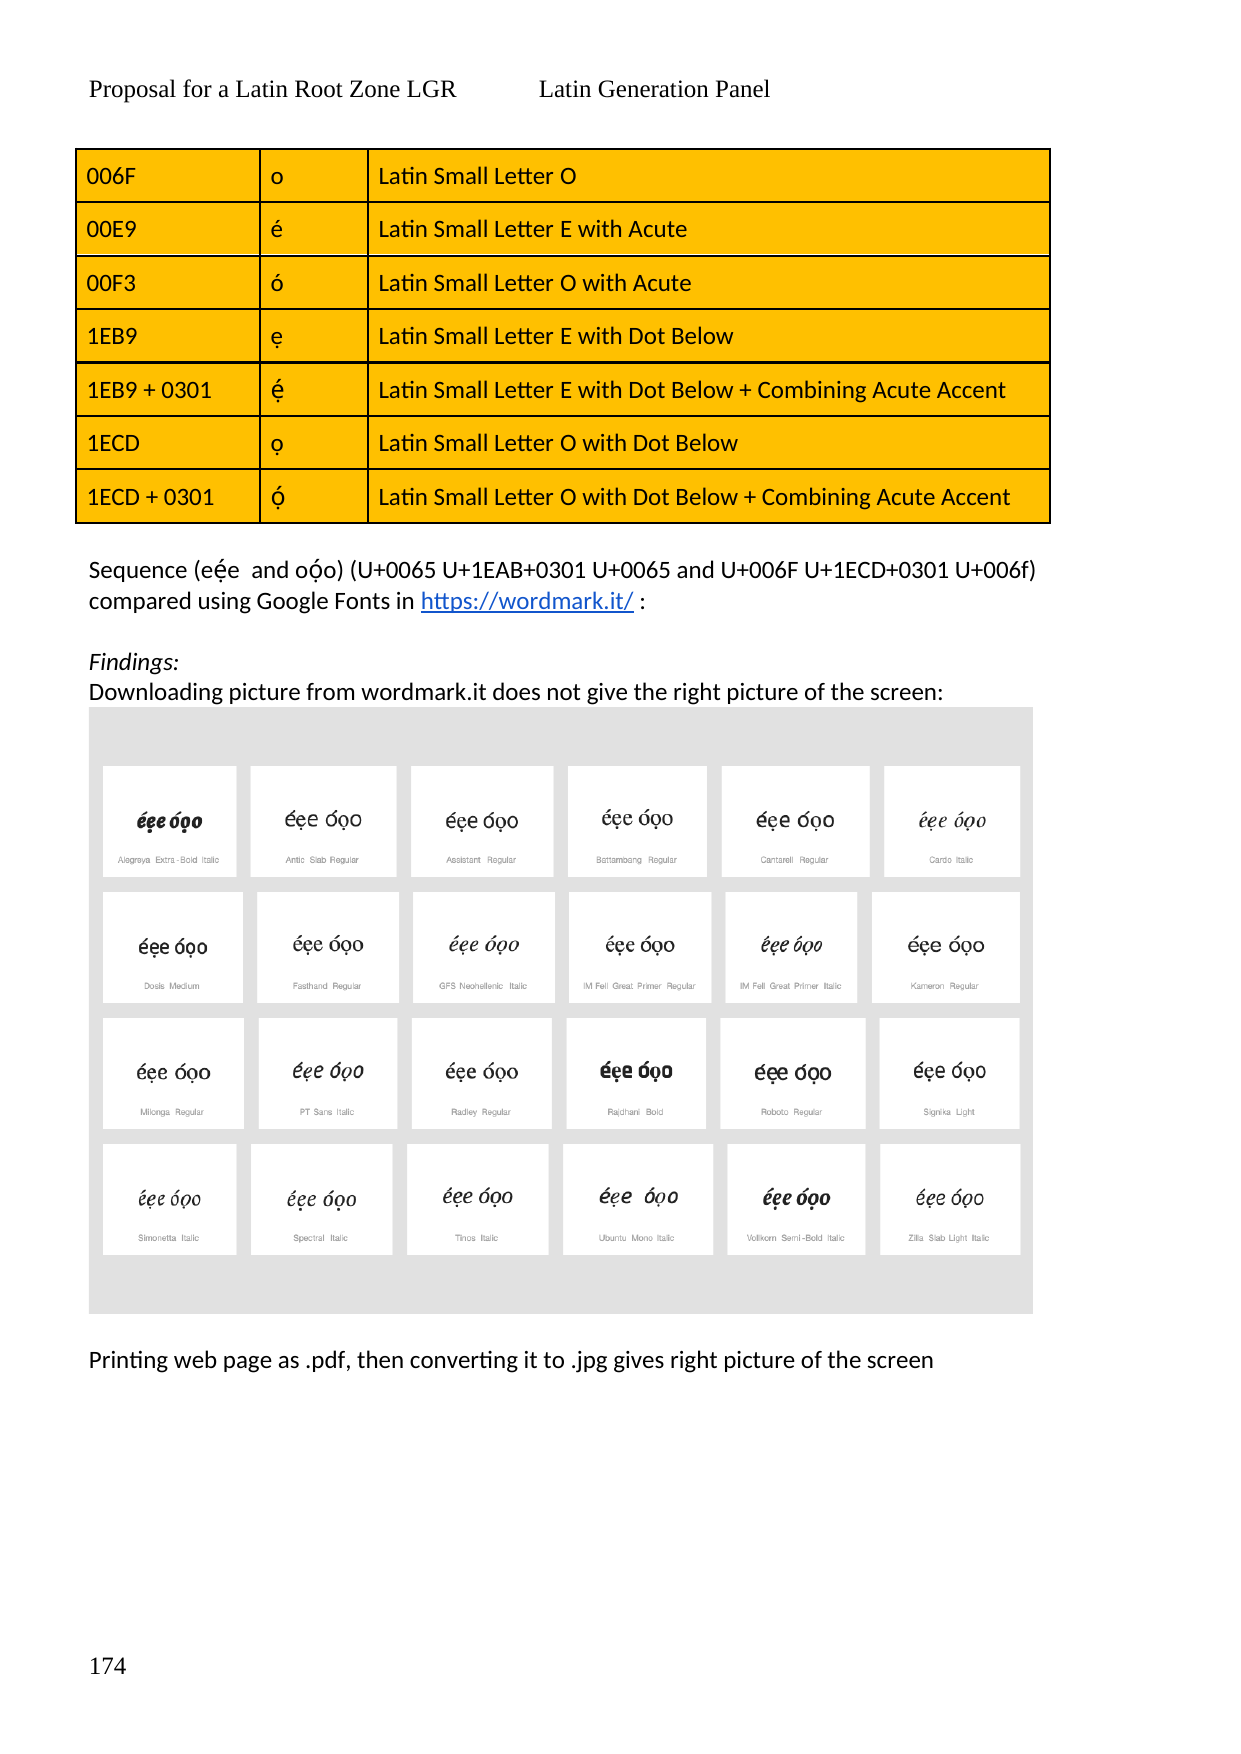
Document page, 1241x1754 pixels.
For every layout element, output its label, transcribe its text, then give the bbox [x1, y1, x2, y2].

text Sequence (eẹ́e and oọ́o) (U+0065 U+1EAB+0301 U+0065 and U+006F U+1ECD+0301 U+006f) compared using Google Fonts in https://wordmark.it/ : [89, 554, 1152, 615]
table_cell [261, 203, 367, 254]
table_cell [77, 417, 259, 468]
text Downloading picture from wordmark.it does not give the right picture of the screen: [89, 676, 1152, 707]
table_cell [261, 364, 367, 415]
picture [88, 707, 1033, 1314]
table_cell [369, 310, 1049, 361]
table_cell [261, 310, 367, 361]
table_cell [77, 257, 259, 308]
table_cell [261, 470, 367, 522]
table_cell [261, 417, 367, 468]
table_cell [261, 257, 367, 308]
text Findings: [89, 646, 1152, 676]
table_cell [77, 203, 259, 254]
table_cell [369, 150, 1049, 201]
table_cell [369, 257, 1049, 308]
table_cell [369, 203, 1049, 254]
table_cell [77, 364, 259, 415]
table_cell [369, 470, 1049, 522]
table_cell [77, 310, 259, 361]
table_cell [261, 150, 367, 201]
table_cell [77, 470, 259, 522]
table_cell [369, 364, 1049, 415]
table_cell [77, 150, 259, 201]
text Printing web page as .pdf, then converting it to .jpg gives right picture of the screen [89, 1344, 1152, 1374]
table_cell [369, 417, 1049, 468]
